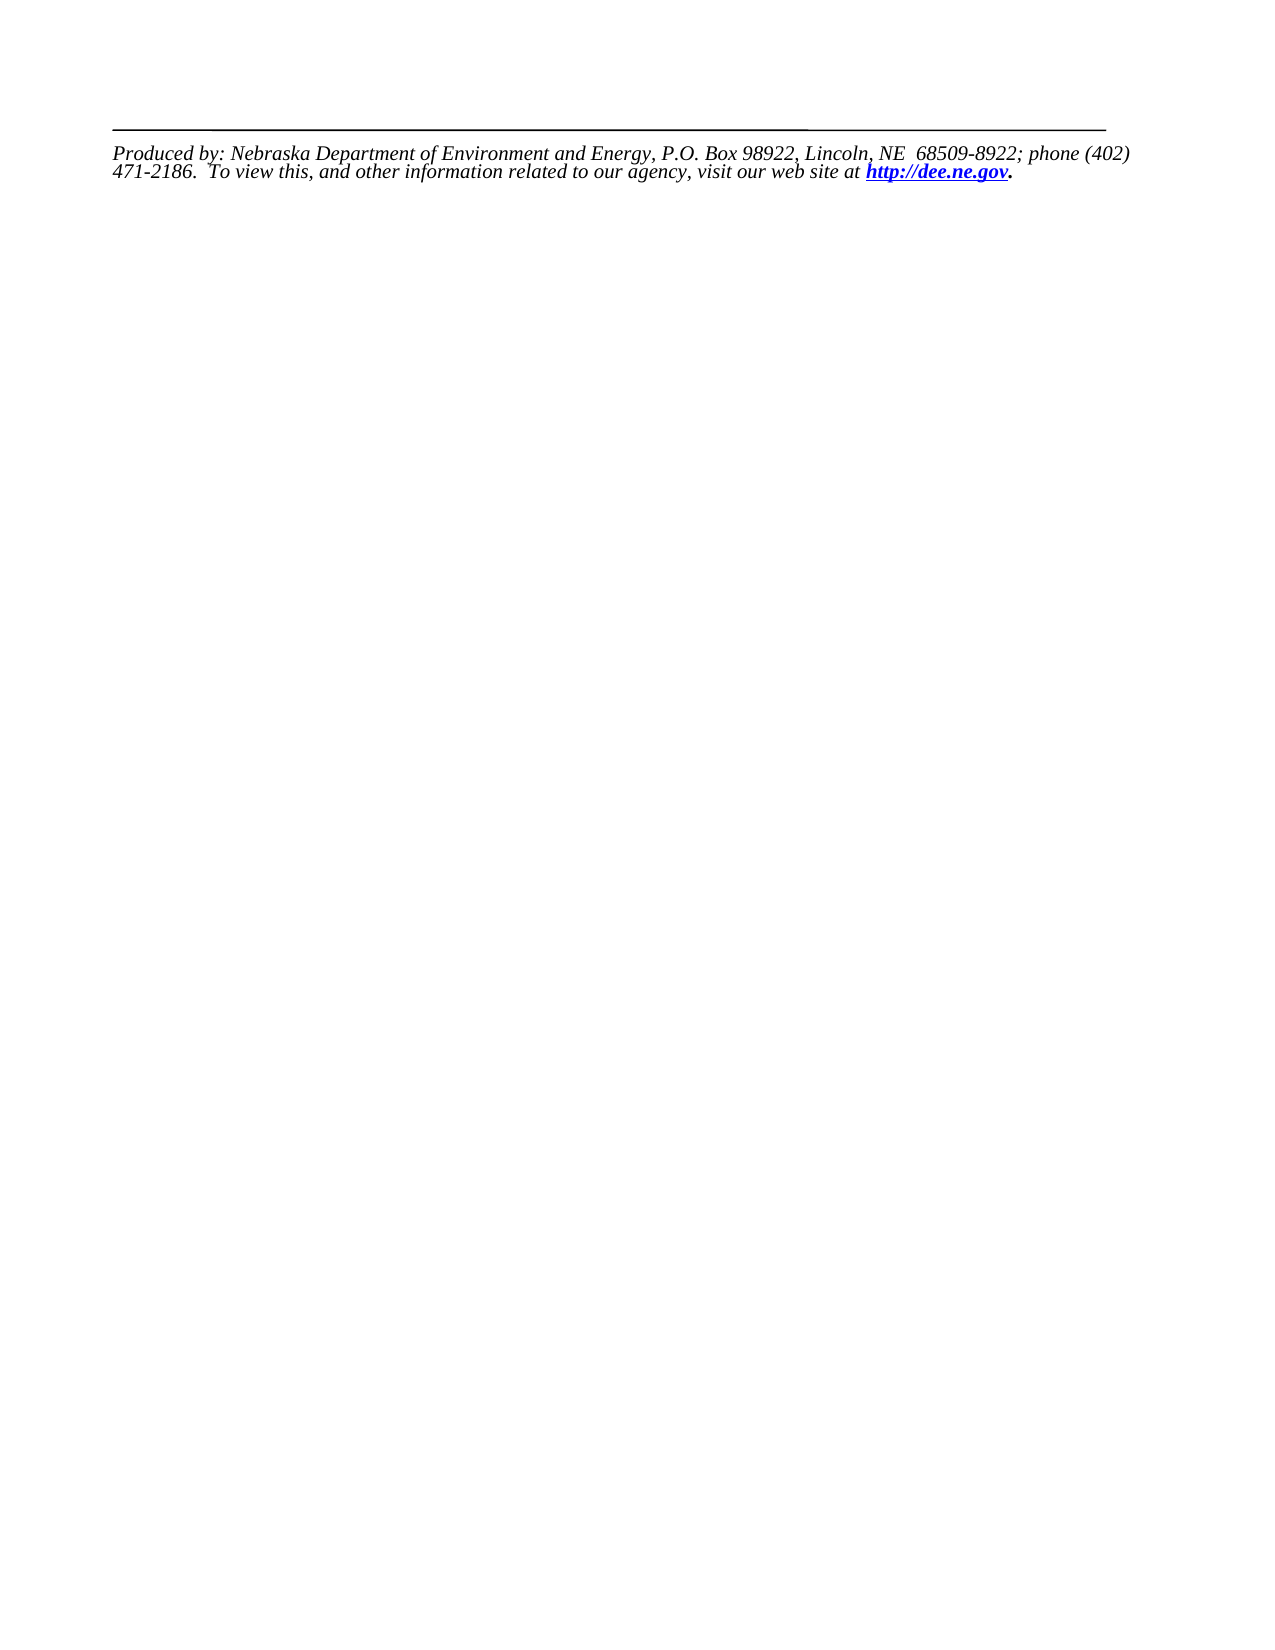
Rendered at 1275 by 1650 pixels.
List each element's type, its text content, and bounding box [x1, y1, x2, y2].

text Produced by: Nebraska Department of Environment and Energy, P.O. Box 98922, Lincoln, NE 68509-8922; phone (402) 471-2186. To view this, and other information related to our agency, visit our web site at http://dee.ne.gov. [112, 145, 1162, 183]
